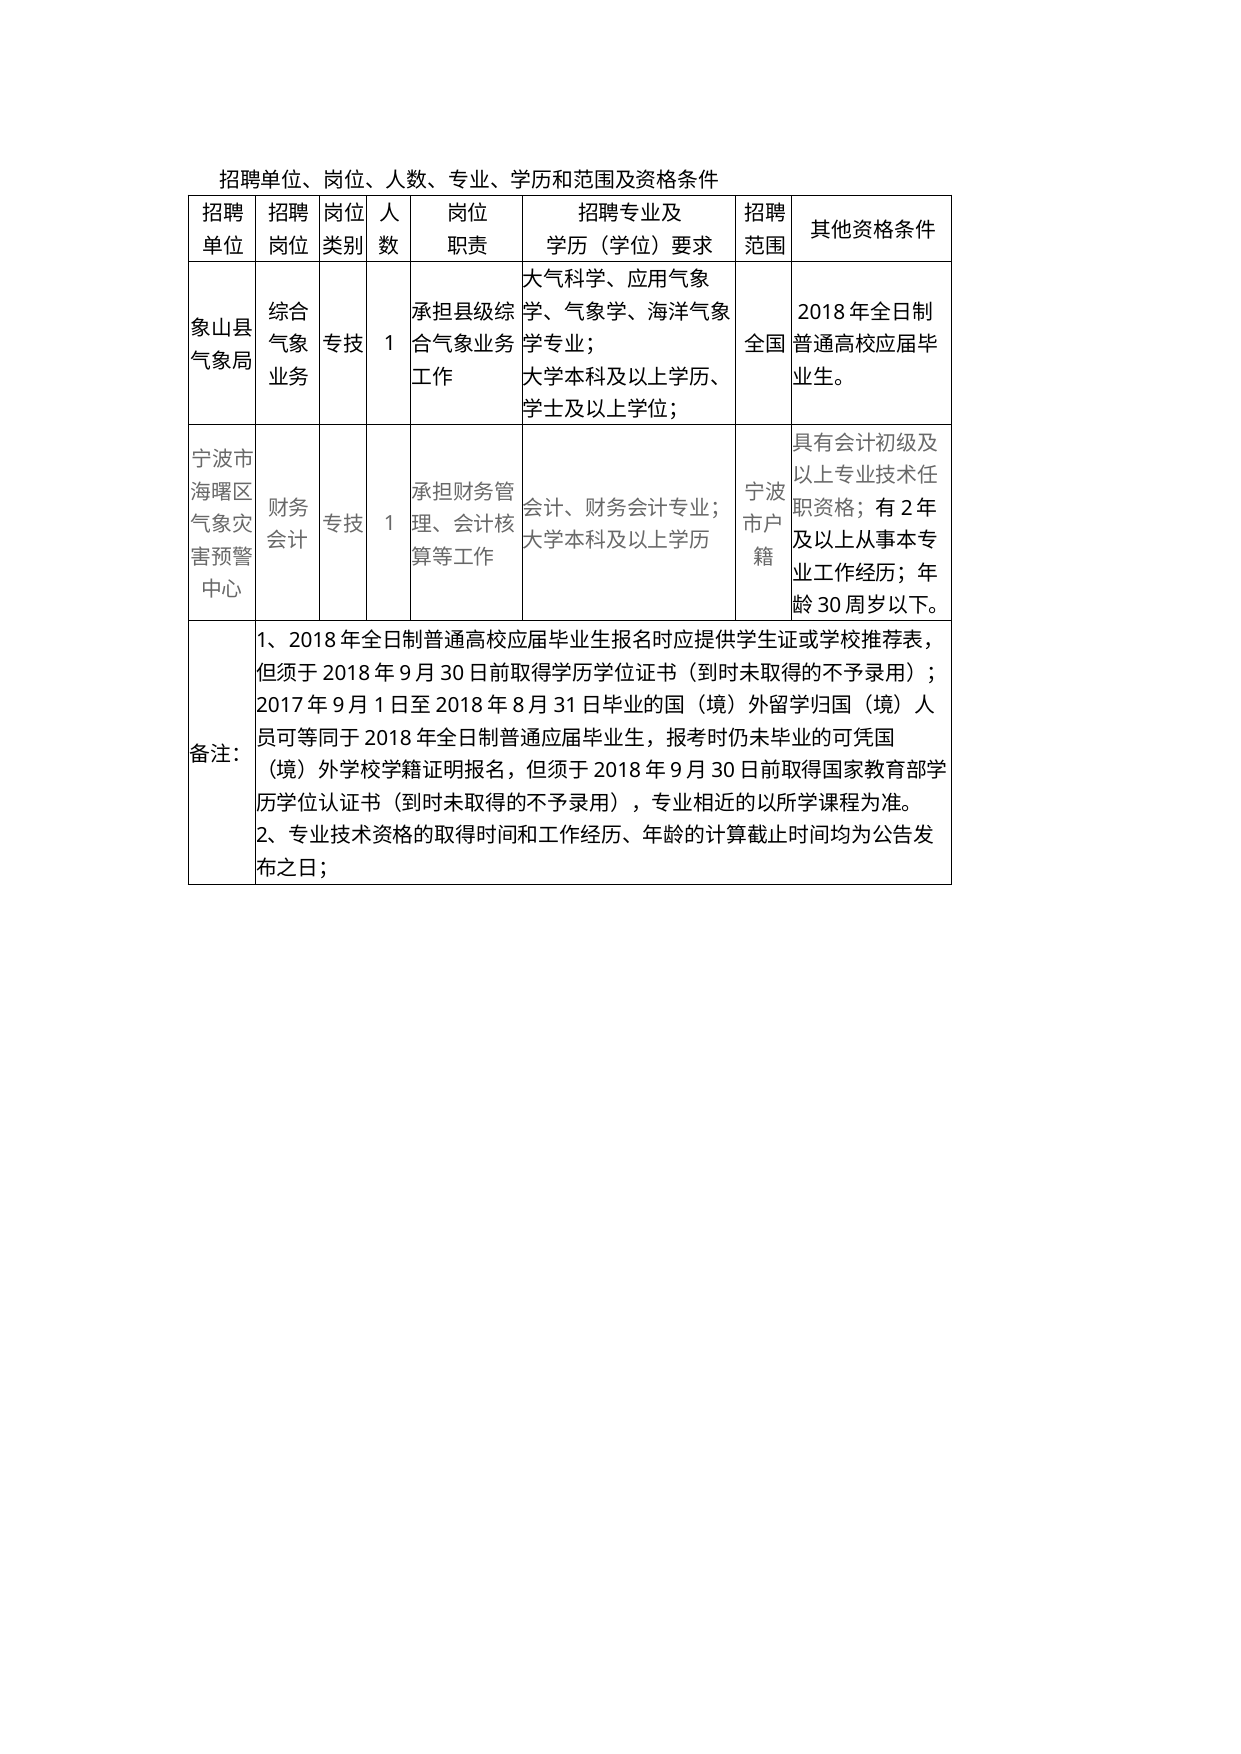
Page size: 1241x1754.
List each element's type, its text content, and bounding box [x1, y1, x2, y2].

table_cell 象山县气象局 [189, 262, 255, 424]
table_cell 会计、财务会计专业； 大学本科及以上学历 [523, 425, 735, 620]
table_cell 财务会计 [256, 425, 319, 620]
table_header 人数 [367, 196, 410, 261]
table_cell 1 [367, 262, 410, 424]
table_cell 1、2018年全日制普通高校应届毕业生报名时应提供学生证或学校推荐表，但须于2018年9月30日前取得学历学位证书（到时未取得的不予录用）；2017年9月1日至2018年8月31日毕业的国（境）外留学归国（境）人员可等同于2018年全日制普通应届毕业生，报考时仍未毕业的可凭国（境）外学校学籍证明报名，但须于2018年9月30日前取得国家教育部学历学位认证书（到时未取得的不予录用），专业相近的以所学课程为准。 2、专业技术资格的取得时间和工作经历、年龄的计算截止时间均为公告发布之日； [256, 621, 951, 884]
table_header 其他资格条件 [792, 196, 951, 261]
table_header 招聘 范围 [736, 196, 791, 261]
table_cell 专技 [320, 262, 366, 424]
table_cell 大气科学、应用气象学、气象学、海洋气象学专业； 大学本科及以上学历、学士及以上学位； [523, 262, 735, 424]
table_cell 备注： [189, 621, 255, 884]
table_header 岗位 职责 [411, 196, 522, 261]
table_header 招聘 单位 [189, 196, 255, 261]
table_header 招聘专业及 学历（学位）要求 [523, 196, 735, 261]
table_cell 宁波市户籍 [736, 425, 791, 620]
table_cell 专技 [320, 425, 366, 620]
table_cell 承担财务管理、会计核算等工作 [411, 425, 522, 620]
table_cell 1 [367, 425, 410, 620]
table_cell 具有会计初级及以上专业技术任职资格；有2年及以上从事本专业工作经历；年龄30周岁以下。 [792, 425, 951, 620]
table_cell 宁波市海曙区气象灾害预警中心 [189, 425, 255, 620]
table_header 招聘 岗位 [256, 196, 319, 261]
table_cell 承担县级综合气象业务工作 [411, 262, 522, 424]
table_cell 综合 气象 业务 [256, 262, 319, 424]
text 招聘单位、岗位、人数、专业、学历和范围及资格条件 [187, 162, 1053, 194]
table_cell 2018年全日制普通高校应届毕业生。 [792, 262, 951, 424]
table_cell 全国 [736, 262, 791, 424]
table_header 岗位类别 [320, 196, 366, 261]
